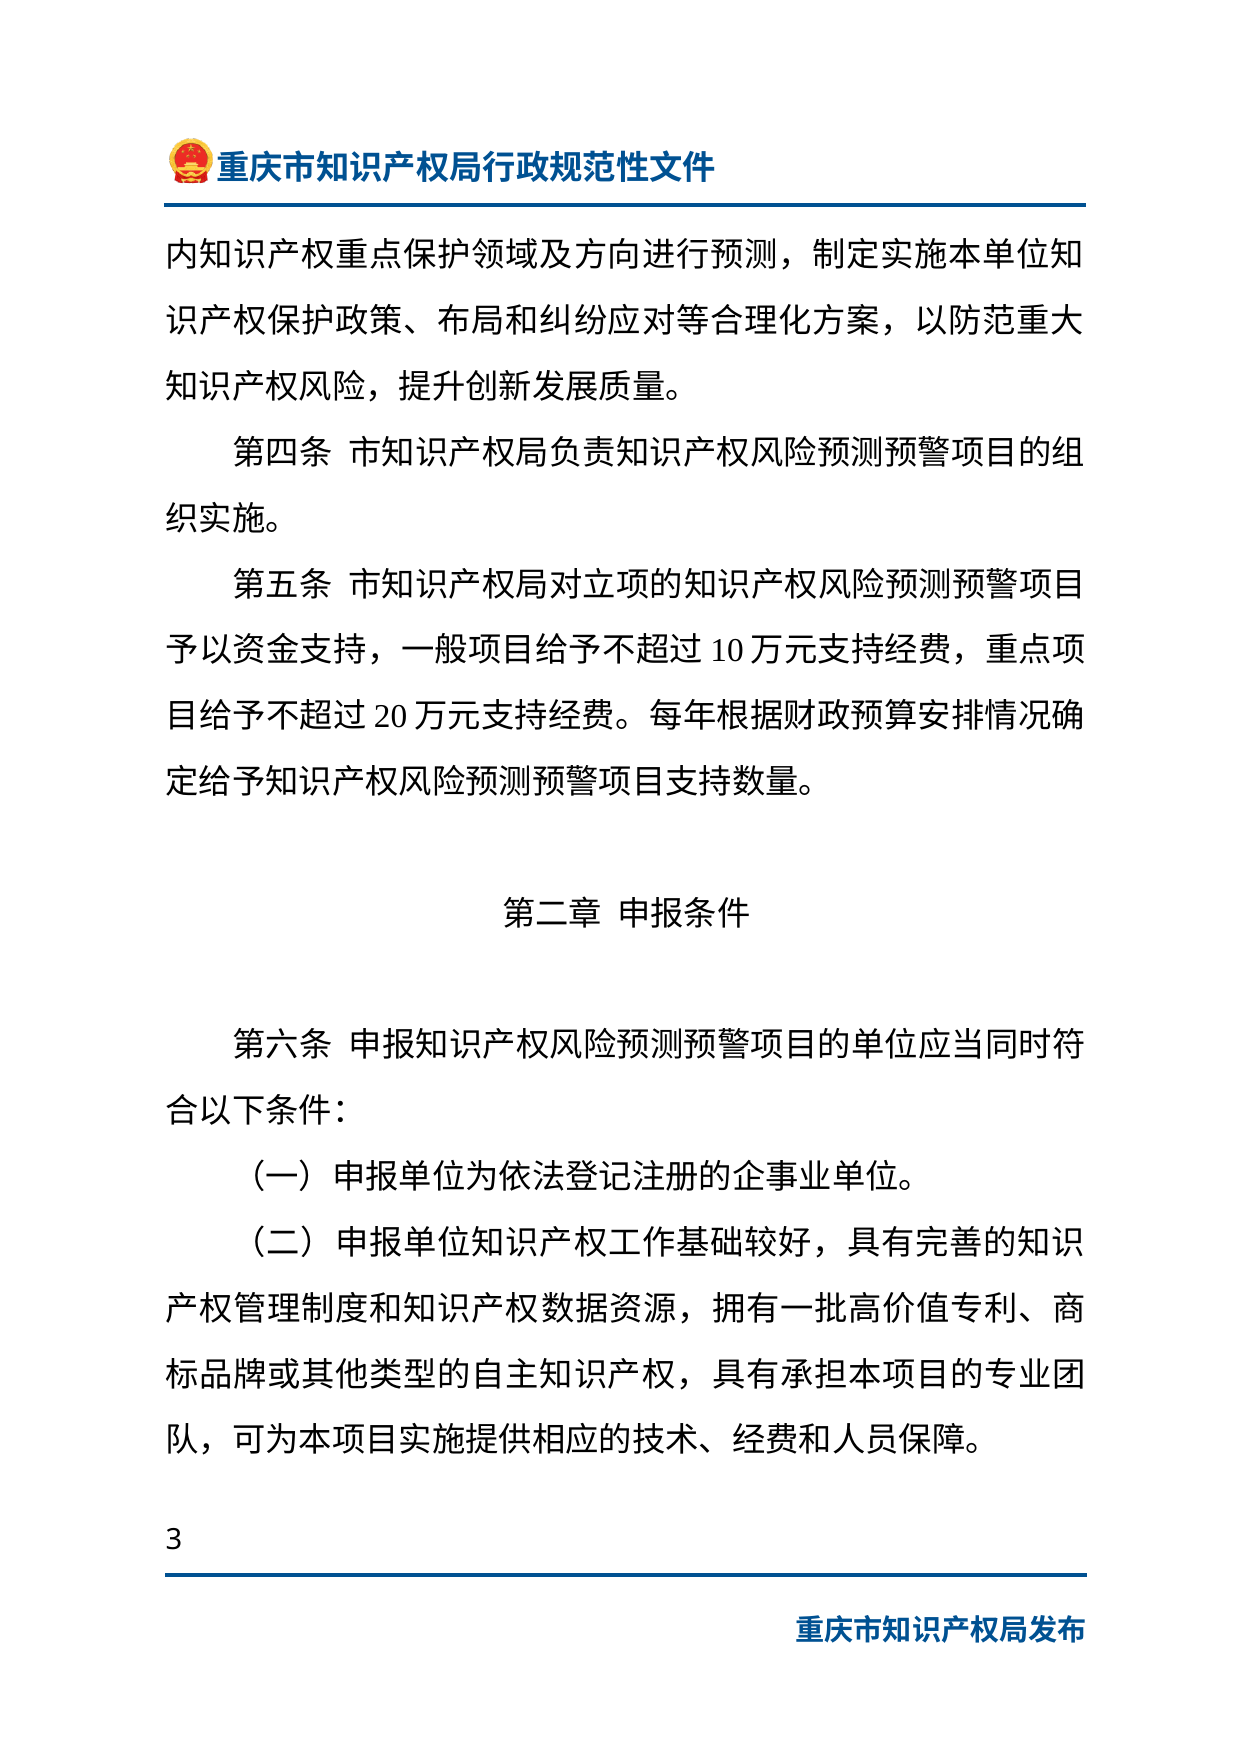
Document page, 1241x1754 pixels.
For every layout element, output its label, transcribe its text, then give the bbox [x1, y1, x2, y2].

text 第五条 市知识产权局对立项的知识产权风险预测预警项目予以资金支持，一般项目给予不超过10万元支持经费，重点项目给予不超过20万元支持经费。每年根据财政预算安排情况确定给予知识产权风险预测预警项目支持数量。 [165, 549, 1087, 812]
text （一）申报单位为依法登记注册的企事业单位。 [165, 1141, 1087, 1207]
picture [165, 136, 217, 187]
text 第二章 申报条件 [165, 878, 1087, 944]
text （二）申报单位知识产权工作基础较好，具有完善的知识产权管理制度和知识产权数据资源，拥有一批高价值专利、商标品牌或其他类型的自主知识产权，具有承担本项目的专业团队，可为本项目实施提供相应的技术、经费和人员保障。 [165, 1207, 1087, 1470]
text 第四条 市知识产权局负责知识产权风险预测预警项目的组织实施。 [165, 417, 1087, 549]
text 第六条 申报知识产权风险预测预警项目的单位应当同时符合以下条件： [165, 1009, 1087, 1141]
